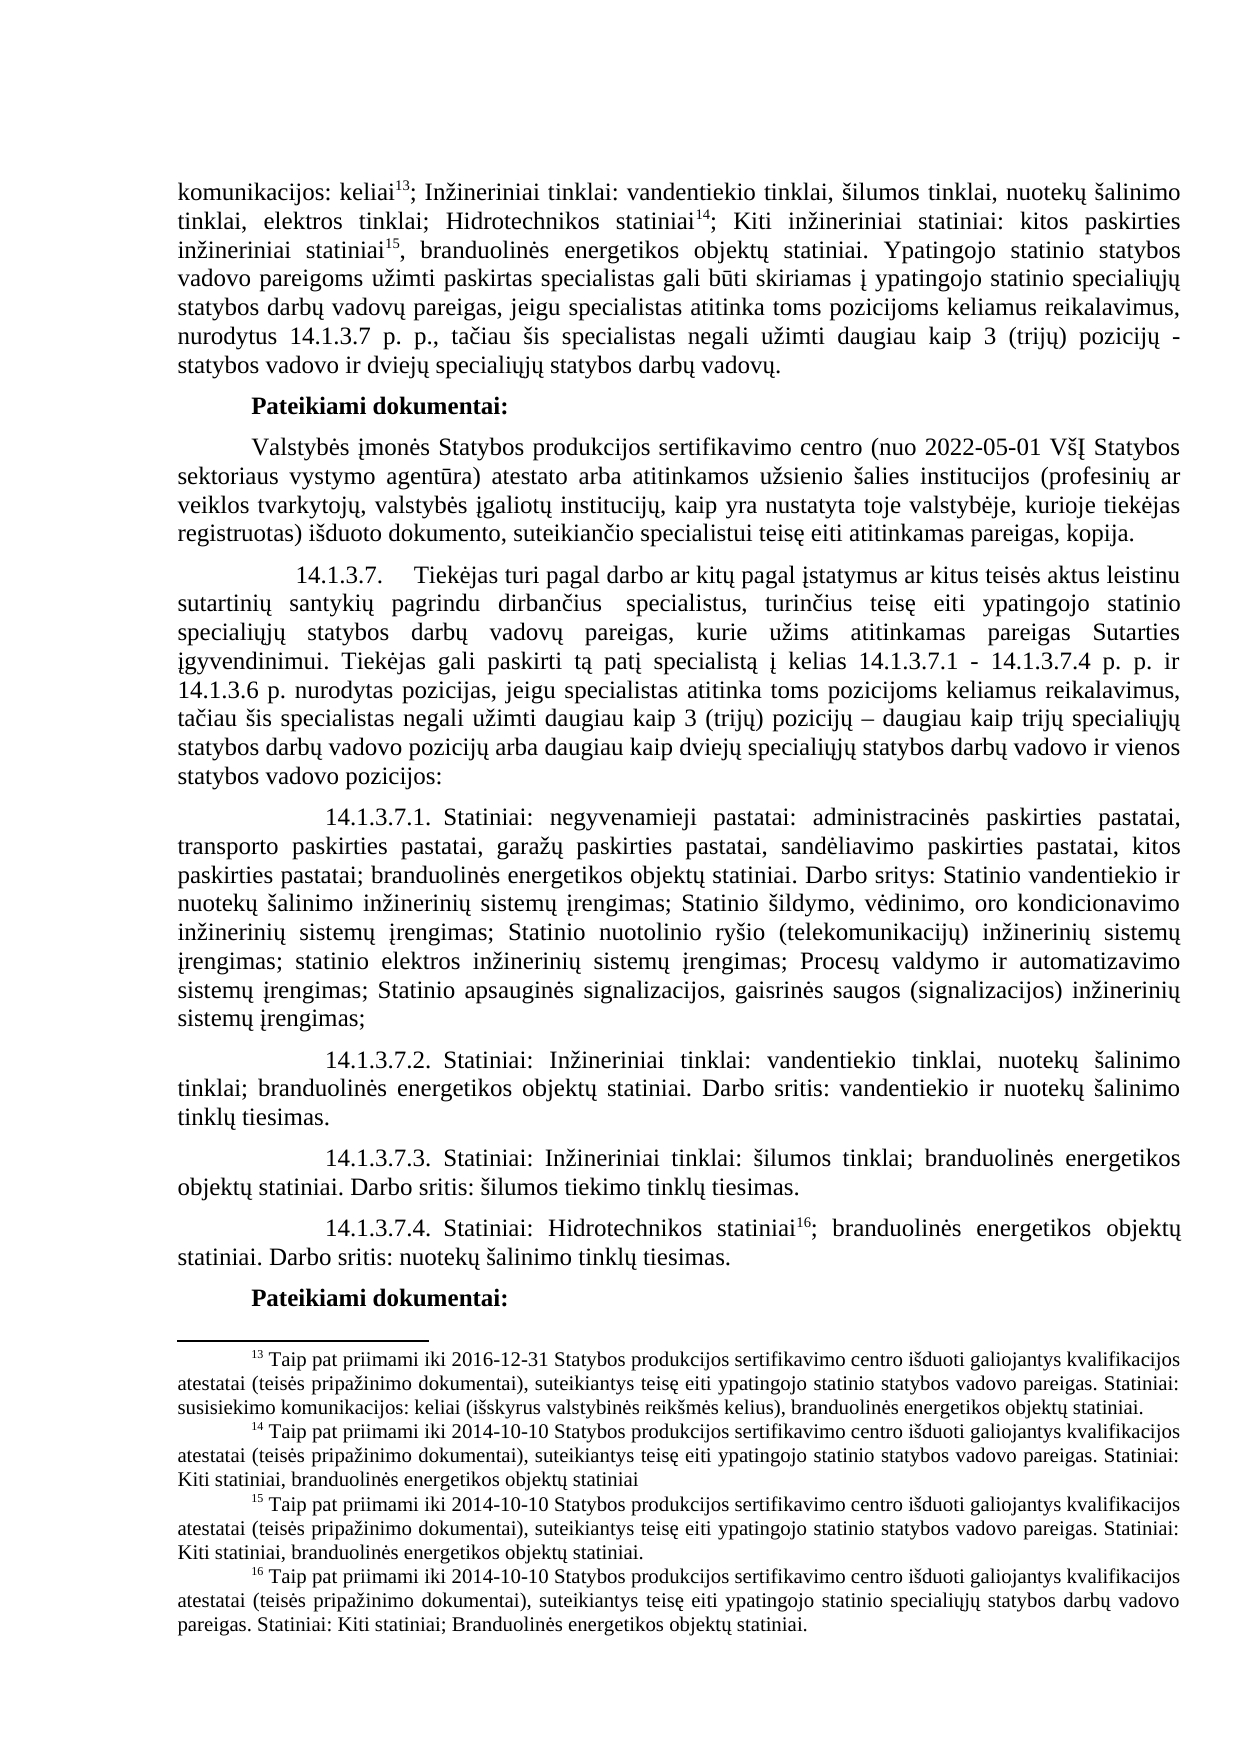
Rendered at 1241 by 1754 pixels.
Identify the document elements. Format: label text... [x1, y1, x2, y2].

text Pateikiami dokumentai: [177, 1283, 1181, 1312]
text Valstybės įmonės Statybos produkcijos sertifikavimo centro (nuo 2022-05-01 VšĮ Statybos sektoriaus vystymo agentūra) atestato arba atitinkamos užsienio šalies institucijos (profesinių ar veiklos tvarkytojų, valstybės įgaliotų institucijų, kaip yra nustatyta toje valstybėje, kurioje tiekėjas registruotas) išduoto dokumento, suteikiančio specialistui teisę eiti atitinkamas pareigas, kopija. [177, 432, 1181, 547]
text Statiniai: negyvenamieji pastatai: administracinės paskirties pastatai, transporto paskirties pastatai, garažų paskirties pastatai, sandėliavimo paskirties pastatai, kitos paskirties pastatai; branduolinės energetikos objektų statiniai. Darbo sritys: Statinio vandentiekio ir nuotekų šalinimo inžinerinių sistemų įrengimas; Statinio šildymo, vėdinimo, oro kondicionavimo inžinerinių sistemų įrengimas; Statinio nuotolinio ryšio (telekomunikacijų) inžinerinių sistemų įrengimas; statinio elektros inžinerinių sistemų įrengimas; Procesų valdymo ir automatizavimo sistemų įrengimas; Statinio apsauginės signalizacijos, gaisrinės saugos (signalizacijos) inžinerinių sistemų įrengimas; [177, 802, 1181, 1032]
text Statiniai: Inžineriniai tinklai: šilumos tinklai; branduolinės energetikos objektų statiniai. Darbo sritis: šilumos tiekimo tinklų tiesimas. [177, 1143, 1181, 1201]
text Pateikiami dokumentai: [177, 391, 1181, 420]
text Tiekėjas turi pagal darbo ar kitų pagal įstatymus ar kitus teisės aktus leistinu sutartinių santykių pagrindu dirbančius specialistus, turinčius teisę eiti ypatingojo statinio specialiųjų statybos darbų vadovų pareigas, kurie užims atitinkamas pareigas Sutarties įgyvendinimui. Tiekėjas gali paskirti tą patį specialistą į kelias 14.1.3.7.1 - 14.1.3.7.4 p. p. ir 14.1.3.6 p. nurodytas pozicijas, jeigu specialistas atitinka toms pozicijoms keliamus reikalavimus, tačiau šis specialistas negali užimti daugiau kaip 3 (trijų) pozicijų – daugiau kaip trijų specialiųjų statybos darbų vadovo pozicijų arba daugiau kaip dviejų specialiųjų statybos darbų vadovo ir vienos statybos vadovo pozicijos: [177, 560, 1181, 790]
text Statiniai: Inžineriniai tinklai: vandentiekio tinklai, nuotekų šalinimo tinklai; branduolinės energetikos objektų statiniai. Darbo sritis: vandentiekio ir nuotekų šalinimo tinklų tiesimas. [177, 1045, 1181, 1131]
text Statiniai: Hidrotechnikos statiniai; branduolinės energetikos objektų statiniai. Darbo sritis: nuotekų šalinimo tinklų tiesimas. [177, 1213, 1181, 1271]
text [177, 177, 1181, 378]
